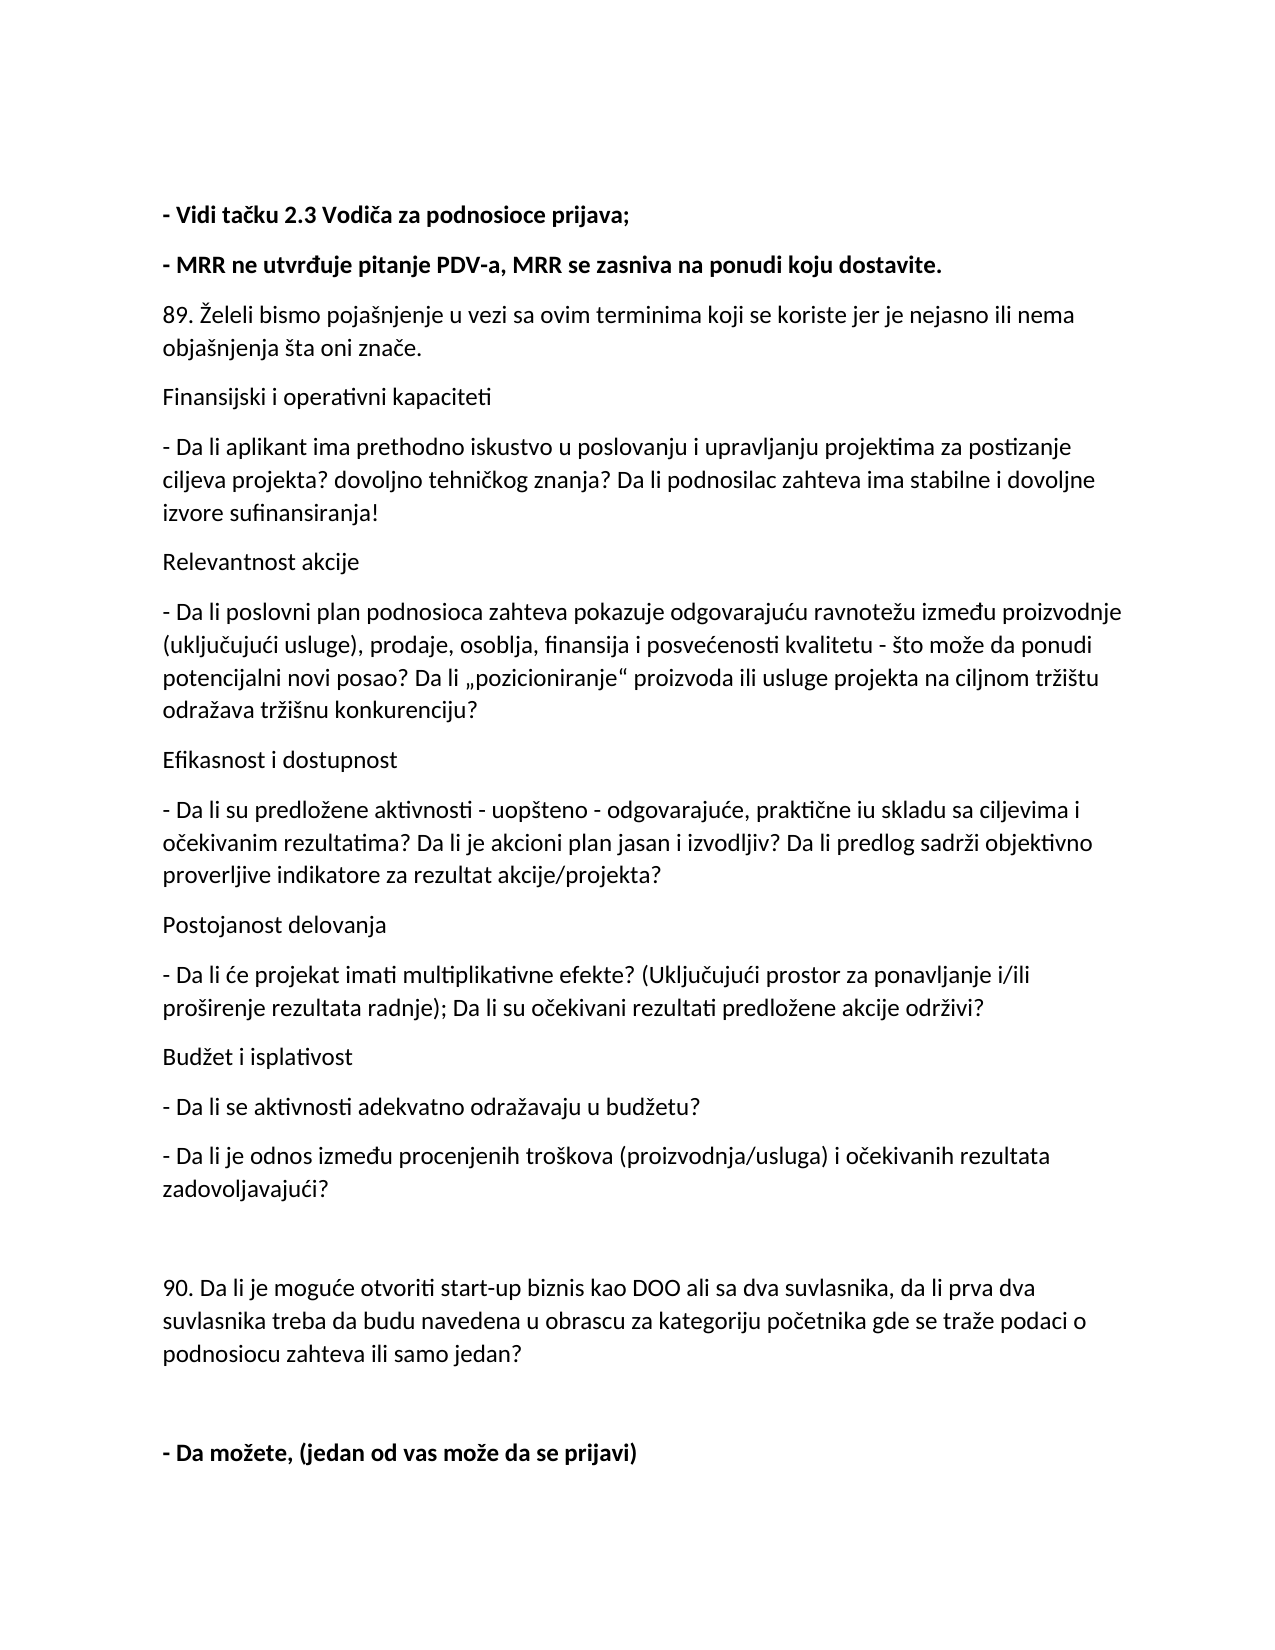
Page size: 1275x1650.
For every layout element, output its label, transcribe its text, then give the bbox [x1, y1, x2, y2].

text - Da li aplikant ima prethodno iskustvo u poslovanju i upravljanju projektima za postizanje ciljeva projekta? dovoljno tehničkog znanja? Da li podnosilac zahteva ima stabilne i dovoljne izvore sufinansiranja! [162, 431, 1125, 527]
text Efikasnost i dostupnost [162, 744, 1125, 775]
text 90. Da li je moguće otvoriti start-up biznis kao DOO ali sa dva suvlasnika, da li prva dva suvlasnika treba da budu navedena u obrascu za kategoriju početnika gde se traže podaci o podnosiocu zahteva ili samo jedan? [162, 1272, 1125, 1369]
text Finansijski i operativni kapaciteti [162, 381, 1125, 412]
text Budžet i isplativost [162, 1041, 1125, 1072]
text - Vidi tačku 2.3 Vodiča za podnosioce prijava; [162, 199, 1125, 230]
text 89. Želeli bismo pojašnjenje u vezi sa ovim terminima koji se koriste jer je nejasno ili nema objašnjenja šta oni znače. [162, 299, 1125, 362]
text Postojanost delovanja [162, 909, 1125, 940]
text - Da li će projekat imati multiplikativne efekte? (Uključujući prostor za ponavljanje i/ili proširenje rezultata radnje); Da li su očekivani rezultati predložene akcije održivi? [162, 959, 1125, 1022]
text - Da možete, (jedan od vas može da se prijavi) [162, 1437, 1125, 1468]
text Relevantnost akcije [162, 546, 1125, 577]
text - MRR ne utvrđuje pitanje PDV-a, MRR se zasniva na ponudi koju dostavite. [162, 249, 1125, 280]
text - Da li poslovni plan podnosioca zahteva pokazuje odgovarajuću ravnotežu između proizvodnje (uključujući usluge), prodaje, osoblja, finansija i posvećenosti kvalitetu - što može da ponudi potencijalni novi posao? Da li „pozicioniranje“ proizvoda ili usluge projekta na ciljnom tržištu odražava tržišnu konkurenciju? [162, 596, 1125, 725]
text - Da li se aktivnosti adekvatno odražavaju u budžetu? [162, 1091, 1125, 1121]
text - Da li je odnos između procenjenih troškova (proizvodnja/usluga) i očekivanih rezultata zadovoljavajući? [162, 1140, 1125, 1204]
text - Da li su predložene aktivnosti - uopšteno - odgovarajuće, praktične iu skladu sa ciljevima i očekivanim rezultatima? Da li je akcioni plan jasan i izvodljiv? Da li predlog sadrži objektivno proverljive indikatore za rezultat akcije/projekta? [162, 794, 1125, 890]
